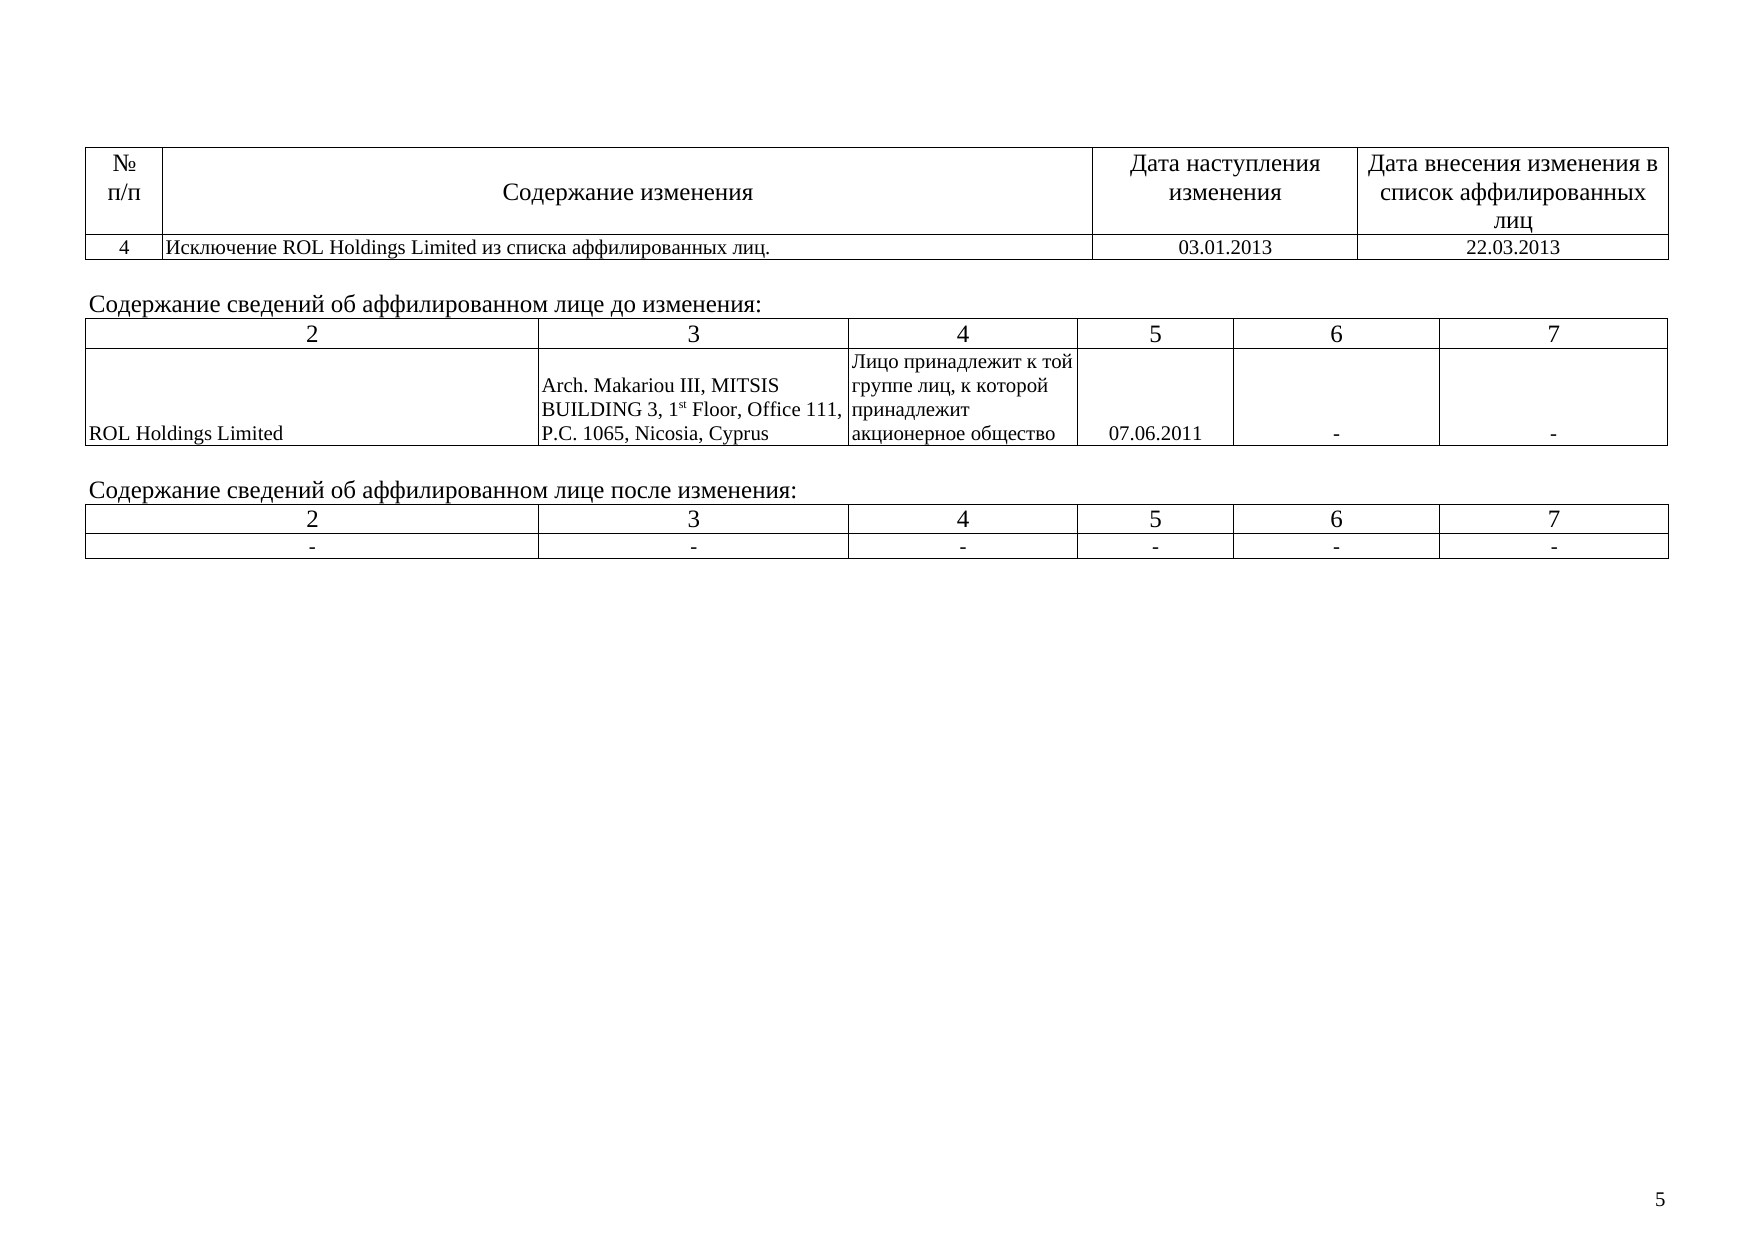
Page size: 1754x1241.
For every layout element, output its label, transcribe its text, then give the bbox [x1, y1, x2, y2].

table_cell ROL Holdings Limited [86, 349, 538, 445]
table_cell - [1234, 534, 1439, 558]
table_header 7 [1440, 505, 1668, 533]
table_cell 22.03.2013 [1358, 235, 1668, 259]
table_header 5 [1078, 505, 1233, 533]
table_cell - [1078, 534, 1233, 558]
table_header 3 [539, 319, 848, 348]
text Содержание сведений об аффилированном лице после изменения: [89, 475, 1665, 503]
table_cell - [539, 534, 848, 558]
table_header 4 [849, 319, 1077, 348]
table_cell 07.06.2011 [1078, 349, 1233, 445]
table_header Содержание изменения [163, 148, 1092, 234]
table_cell - [86, 534, 538, 558]
table_cell - [1440, 534, 1668, 558]
table_cell 4 [86, 235, 162, 259]
table_header 3 [539, 505, 848, 533]
text Содержание сведений об аффилированном лице до изменения: [89, 289, 1665, 318]
table_cell Arch. Makariou III, MITSIS BUILDING 3, 1st Floor, Office 111, P.C. 1065, [539, 349, 848, 445]
table_cell Исключение ROL Holdings Limited из списка аффилированных лиц. [163, 235, 1092, 259]
table_cell 03.01.2013 [1093, 235, 1357, 259]
table_header 6 [1234, 319, 1439, 348]
table_header 6 [1234, 505, 1439, 533]
table_header 2 [86, 319, 538, 348]
table_header Дата внесения изменения в список аффилированных лиц [1358, 148, 1668, 234]
table_header № п/п [86, 148, 162, 234]
table_cell - [1440, 349, 1667, 445]
table_header Дата наступления изменения [1093, 148, 1357, 234]
table_header 4 [849, 505, 1077, 533]
table_header 5 [1078, 319, 1233, 348]
table_cell - [1234, 349, 1439, 445]
table_header 7 [1440, 319, 1667, 348]
table_header 2 [86, 505, 538, 533]
table_cell Лицо принадлежит к той группе лиц, к которой принадлежит акционерное общество [849, 349, 1077, 445]
table_cell - [849, 534, 1077, 558]
